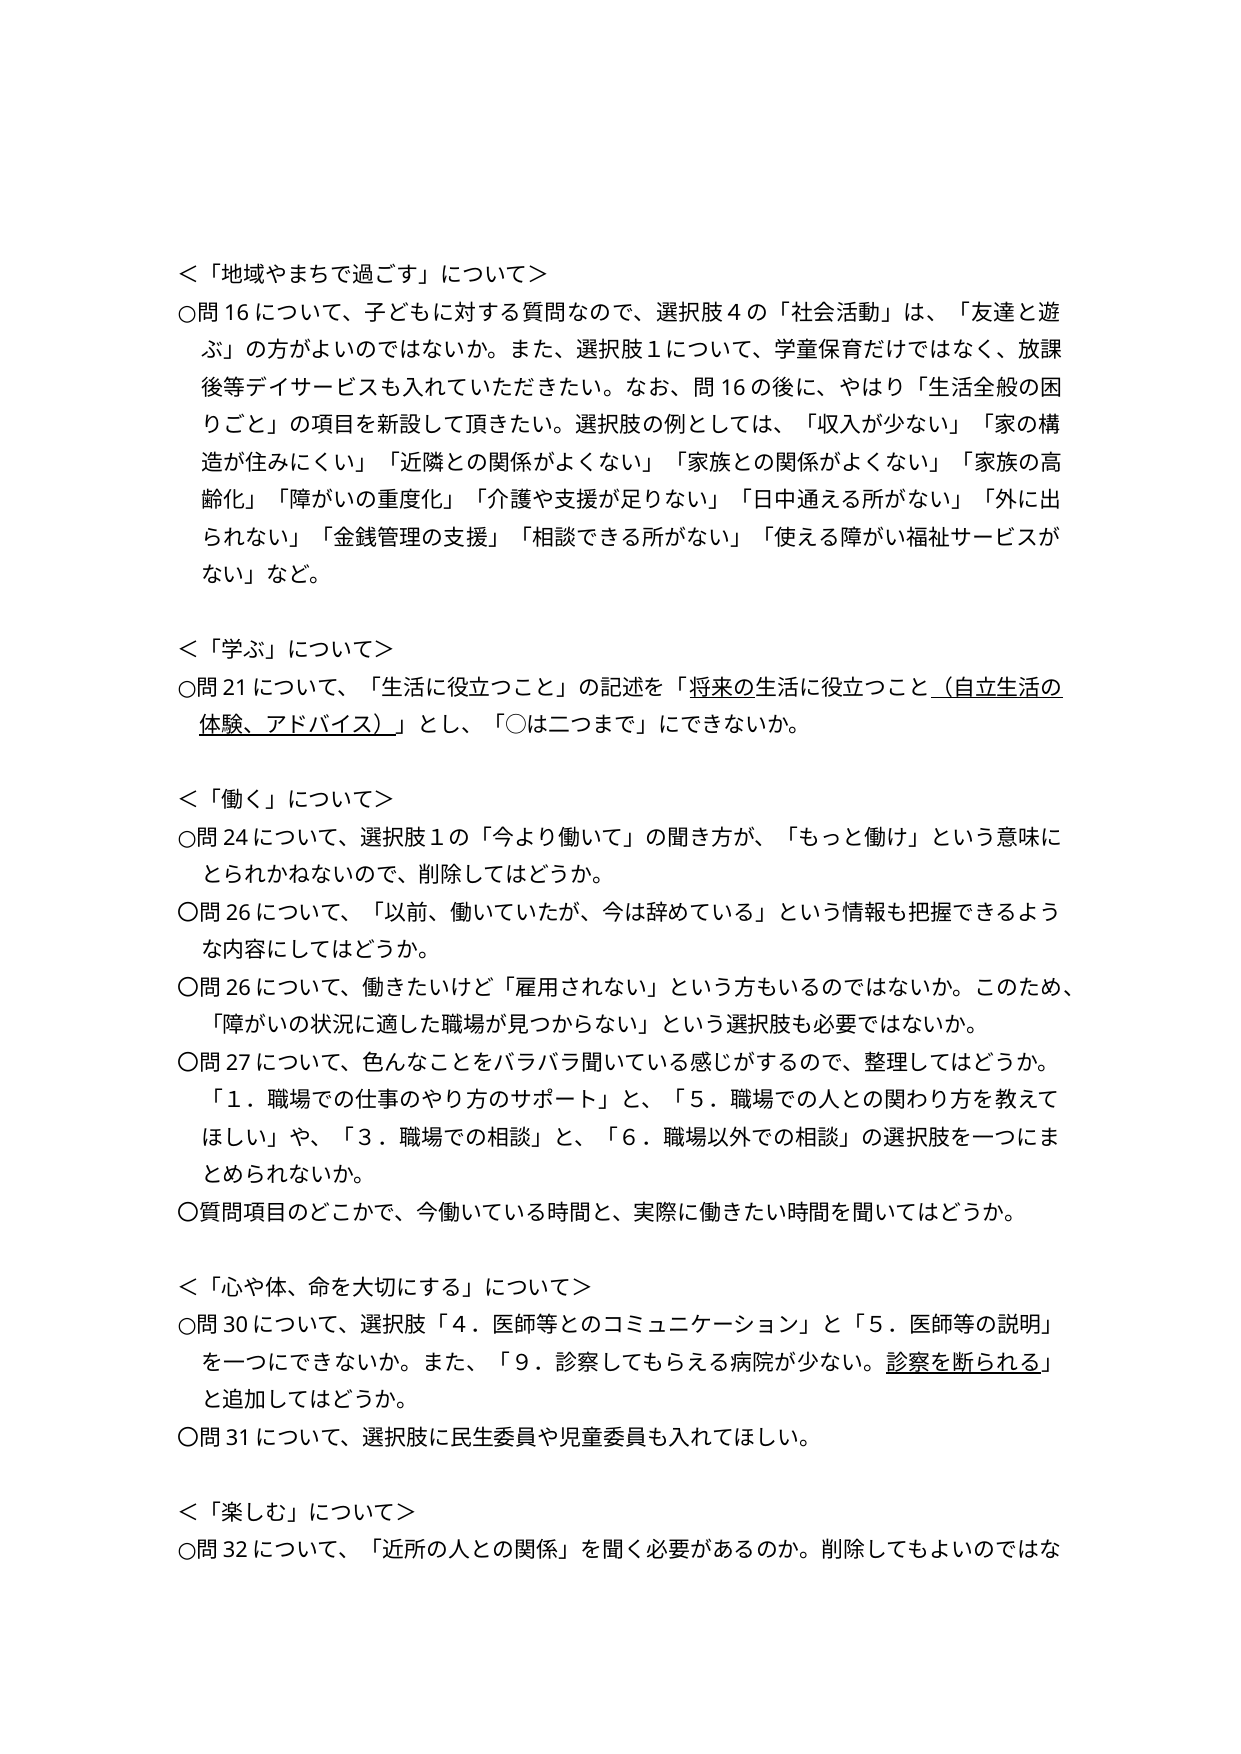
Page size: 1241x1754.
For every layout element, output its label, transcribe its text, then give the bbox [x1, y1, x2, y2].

text 〇問26について、働きたいけど「雇用されない」という方もいるのではないか。このため、「障がいの状況に適した職場が見つからない」という選択肢も必要ではないか。 [177, 967, 1063, 1042]
text ○問21について、「生活に役立つこと」の記述を「将来の生活に役立つこと（自立生活の体験、アドバイス）」とし、「○は二つまで」にできないか。 [177, 667, 1063, 742]
text ＜「楽しむ」について＞ [177, 1492, 1063, 1529]
text ＜「地域やまちで過ごす」について＞ [177, 254, 1063, 292]
text ＜「学ぶ」について＞ [177, 629, 1063, 667]
text ○問16について、子どもに対する質問なので、選択肢４の「社会活動」は、「友達と遊ぶ」の方がよいのではないか。また、選択肢１について、学童保育だけではなく、放課後等デイサービスも入れていただきたい。なお、問16の後に、やはり「生活全般の困りごと」の項目を新設して頂きたい。選択肢の例としては、「収入が少ない」「家の構造が住みにくい」「近隣との関係がよくない」「家族との関係がよくない」「家族の高齢化」「障がいの重度化」「介護や支援が足りない」「日中通える所がない」「外に出られない」「金銭管理の支援」「相談できる所がない」「使える障がい福祉サービスがない」など。 [177, 292, 1063, 592]
text 〇質問項目のどこかで、今働いている時間と、実際に働きたい時間を聞いてはどうか。 [177, 1192, 1063, 1229]
text ＜「働く」について＞ [177, 779, 1063, 817]
text 〇問31について、選択肢に民生委員や児童委員も入れてほしい。 [177, 1417, 1063, 1454]
text ＜「心や体、命を大切にする」について＞ [177, 1267, 1063, 1304]
text ○問24について、選択肢１の「今より働いて」の聞き方が、「もっと働け」という意味にとられかねないので、削除してはどうか。 [177, 817, 1063, 892]
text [177, 1529, 1063, 1567]
text 〇問26について、「以前、働いていたが、今は辞めている」という情報も把握できるような内容にしてはどうか。 [177, 892, 1063, 967]
text ○問30について、選択肢「４．医師等とのコミュニケーション」と「５．医師等の説明」を一つにできないか。また、「９．診察してもらえる病院が少ない。診察を断られる」と追加してはどうか。 [177, 1304, 1063, 1417]
text 〇問27について、色んなことをバラバラ聞いている感じがするので、整理してはどうか。「１．職場での仕事のやり方のサポート」と、「５．職場での人との関わり方を教えてほしい」や、「３．職場での相談」と、「６．職場以外での相談」の選択肢を一つにまとめられないか。 [177, 1042, 1063, 1192]
